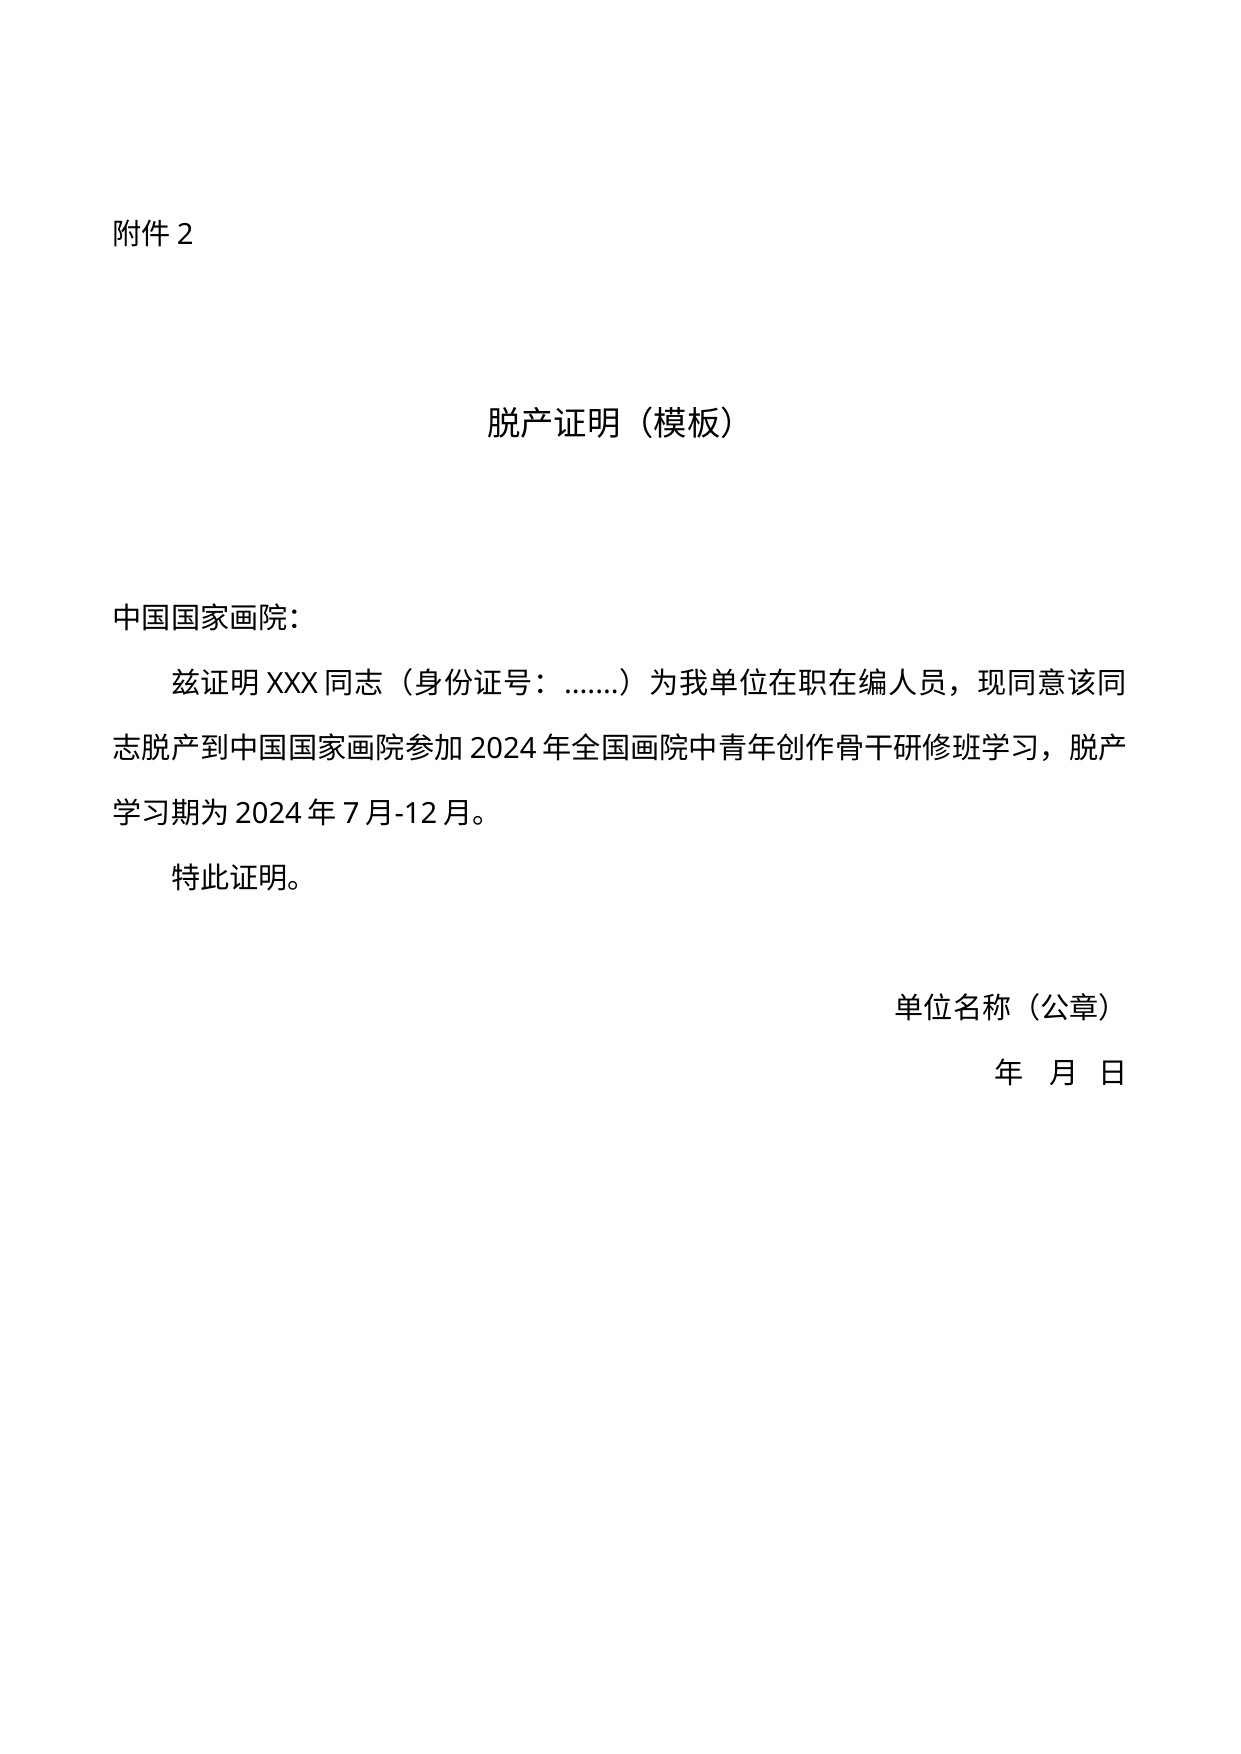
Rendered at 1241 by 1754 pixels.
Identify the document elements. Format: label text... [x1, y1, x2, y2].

text 特此证明。 [112, 843, 1128, 908]
text 年 月 日 [112, 1038, 1128, 1103]
text 中国国家画院： [112, 583, 1128, 648]
text 脱产证明（模板） [112, 388, 1128, 453]
text 单位名称（公章） [112, 973, 1128, 1038]
text 兹证明XXX同志（身份证号：.......）为我单位在职在编人员，现同意该同志脱产到中国国家画院参加2024年全国画院中青年创作骨干研修班学习，脱产学习期为2024年7月-12月。 [112, 648, 1128, 843]
text 附件2 [112, 199, 1128, 264]
